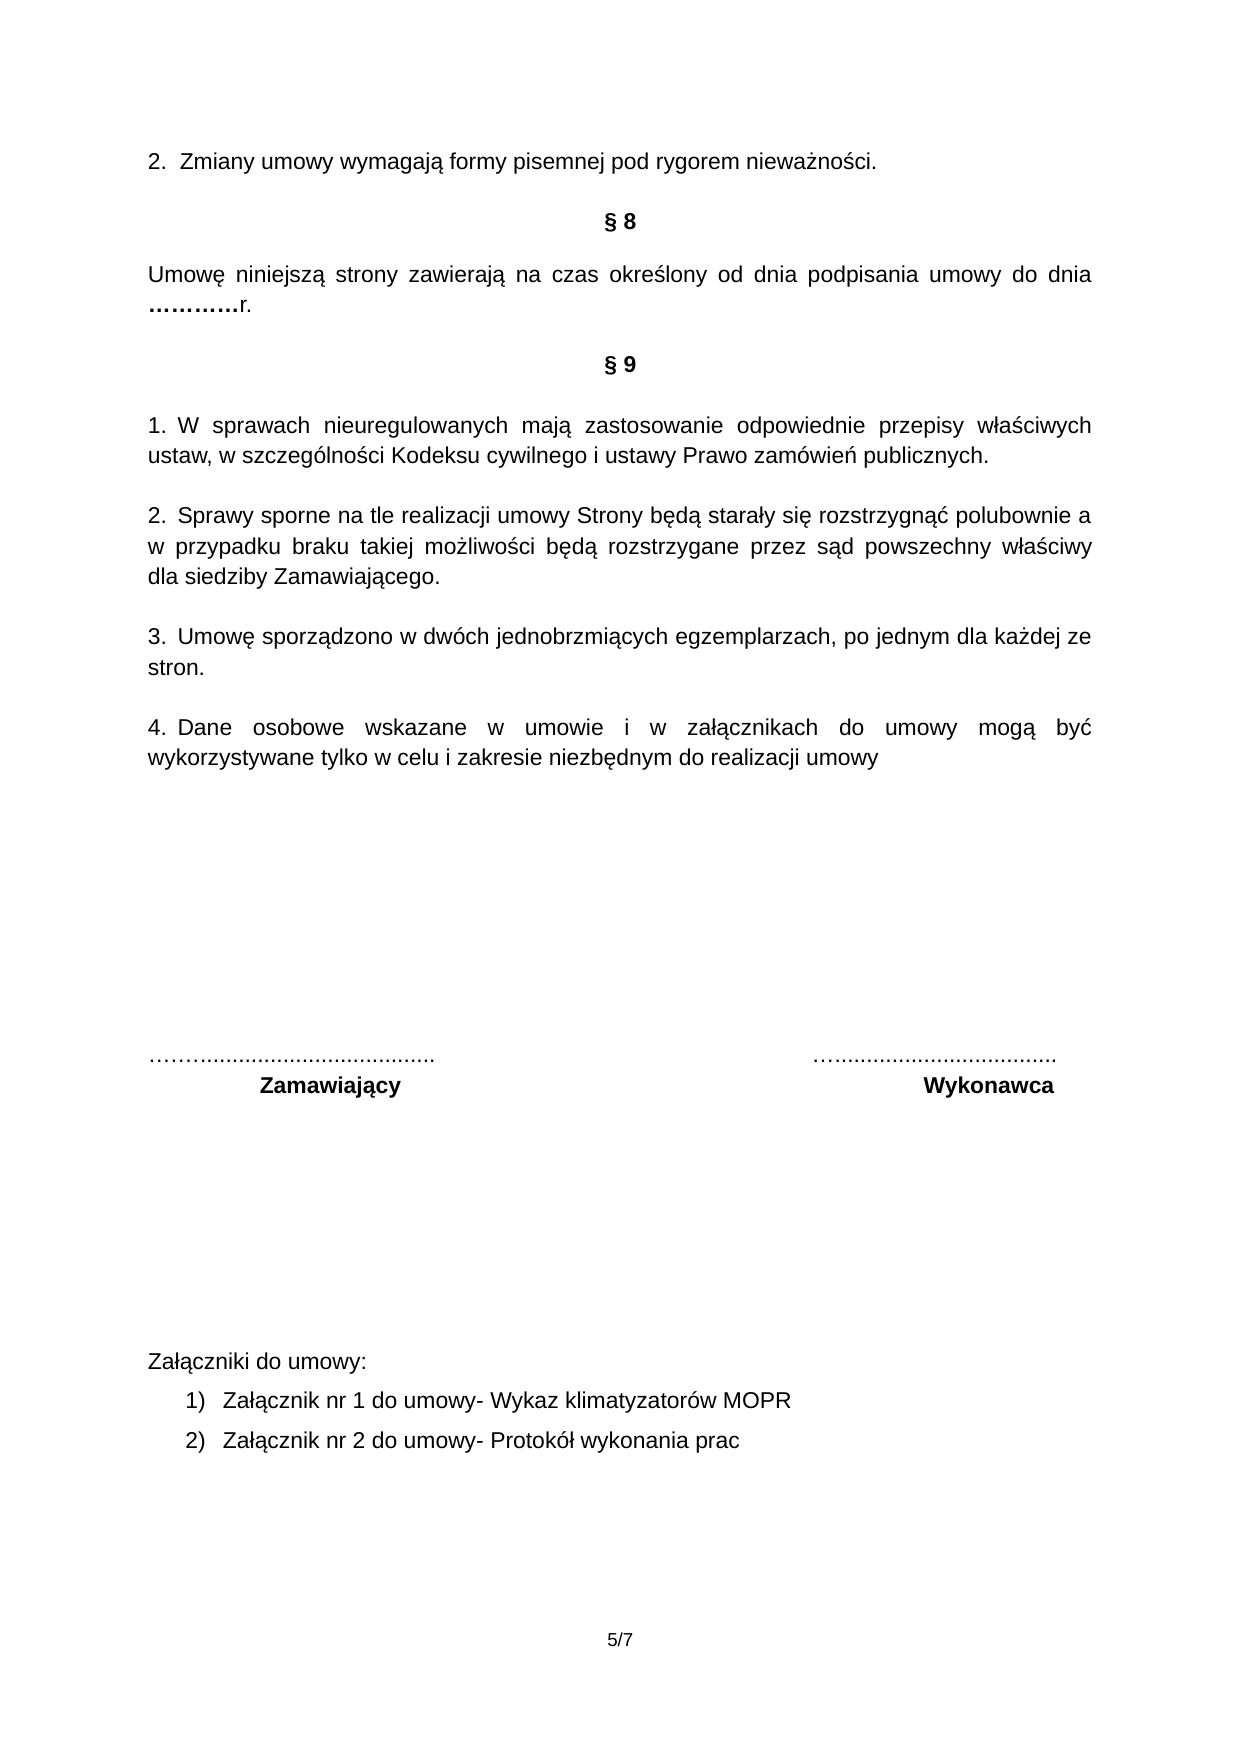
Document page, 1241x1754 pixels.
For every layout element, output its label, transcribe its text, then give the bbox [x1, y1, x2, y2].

text § 8 [148, 208, 1093, 234]
list Umowę sporządzono w dwóch jednobrzmiących egzemplarzach, po jednym dla każdej ze stron. [148, 623, 1093, 680]
list Załącznik nr 2 do umowy- Protokół wykonania prac [185, 1427, 1093, 1453]
list Załącznik nr 1 do umowy- Wykaz klimatyzatorów MOPR [185, 1387, 1093, 1414]
list W sprawach nieuregulowanych mają zastosowanie odpowiednie przepisy właściwych ustaw, w szczególności Kodeksu cywilnego i ustawy Prawo zamówień publicznych. [148, 412, 1093, 468]
text Załączniki do umowy: [148, 1348, 1093, 1374]
text Umowę niniejszą strony zawierają na czas określony od dnia podpisania umowy do dnia …………r. [148, 261, 1093, 317]
text § 9 [148, 351, 1093, 378]
text 2. Zmiany umowy wymagają formy pisemnej pod rygorem nieważności. [148, 148, 1093, 174]
list Sprawy sporne na tle realizacji umowy Strony będą starały się rozstrzygnąć polubownie a w przypadku braku takiej możliwości będą rozstrzygane przez sąd powszechny właściwy dla siedziby Zamawiającego. [148, 502, 1093, 589]
text Zamawiający Wykonawca [221, 1072, 1093, 1098]
text ….…..................................... …................................... [148, 1041, 1093, 1068]
list Dane osobowe wskazane w umowie i w załącznikach do umowy mogą być wykorzystywane tylko w celu i zakresie niezbędnym do realizacji umowy [148, 714, 1093, 770]
